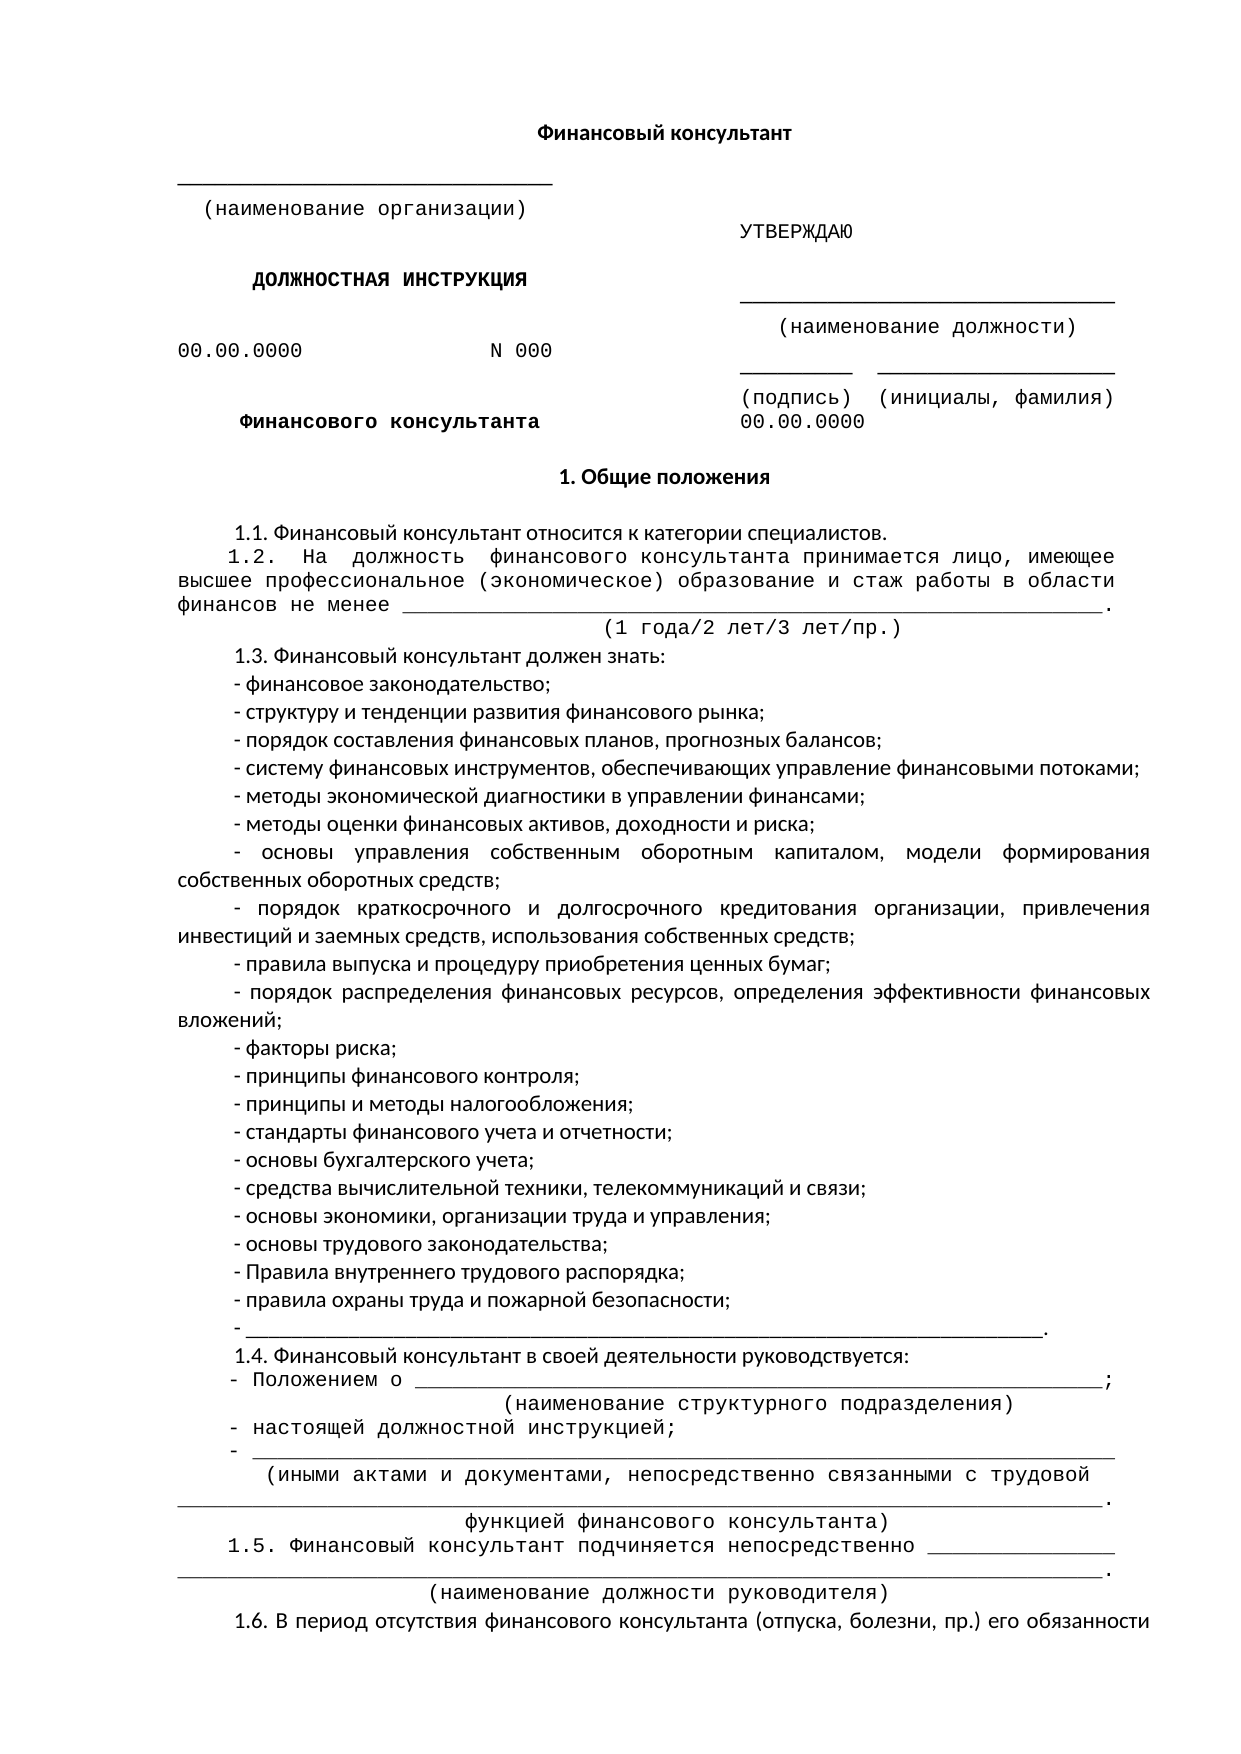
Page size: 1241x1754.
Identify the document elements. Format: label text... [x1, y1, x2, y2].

text - финансовое законодательство; [177, 669, 1152, 697]
text функцией финансового консультанта) [177, 1511, 1152, 1535]
text - порядок составления финансовых планов, прогнозных балансов; [177, 725, 1152, 753]
text (подпись) (инициалы, фамилия) [177, 387, 1152, 411]
text - средства вычислительной техники, телекоммуникаций и связи; [177, 1173, 1152, 1201]
text - порядок распределения финансовых ресурсов, определения эффективности финансовых вложений; [177, 977, 1152, 1033]
text __________________________________________________________________________. [177, 1559, 1152, 1582]
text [177, 1606, 1152, 1634]
text ДОЛЖНОСТНАЯ ИНСТРУКЦИЯ [177, 269, 1152, 292]
text - основы управления собственным оборотным капиталом, модели формирования собственных оборотных средств; [177, 837, 1152, 893]
text УТВЕРЖДАЮ [177, 221, 1152, 245]
text финансов не менее ________________________________________________________. [177, 594, 1152, 617]
text - факторы риска; [177, 1033, 1152, 1061]
text - основы бухгалтерского учета; [177, 1145, 1152, 1173]
text - основы экономики, организации труда и управления; [177, 1201, 1152, 1229]
text (иными актами и документами, непосредственно связанными с трудовой [177, 1464, 1152, 1488]
text 1.5. Финансовый консультант подчиняется непосредственно _______________ [177, 1535, 1152, 1559]
text __________________________________________________________________________. [177, 1488, 1152, 1511]
text (наименование организации) [177, 198, 1152, 221]
text - систему финансовых инструментов, обеспечивающих управление финансовыми потоками; [177, 753, 1152, 781]
text - основы трудового законодательства; [177, 1229, 1152, 1257]
text 1.3. Финансовый консультант должен знать: [177, 641, 1152, 669]
text (наименование должности) [177, 316, 1152, 340]
text - методы оценки финансовых активов, доходности и риска; [177, 809, 1152, 837]
text - принципы и методы налогообложения; [177, 1089, 1152, 1117]
text - структуру и тенденции развития финансового рынка; [177, 697, 1152, 725]
text - Положением о _______________________________________________________; [177, 1369, 1152, 1393]
text Финансовый консультант [177, 118, 1152, 146]
text - правила выпуска и процедуру приобретения ценных бумаг; [177, 949, 1152, 977]
text 00.00.0000 N 000 [177, 340, 1152, 363]
text высшее профессиональное (экономическое) образование и стаж работы в области [177, 570, 1152, 594]
text - стандарты финансового учета и отчетности; [177, 1117, 1152, 1145]
text - методы экономической диагностики в управлении финансами; [177, 781, 1152, 809]
text (1 года/2 лет/3 лет/пр.) [177, 617, 1152, 641]
text - _____________________________________________________________________ [177, 1440, 1152, 1464]
text 1.2. На должность финансового консультанта принимается лицо, имеющее [177, 546, 1152, 570]
text ────────────────────────────── [177, 174, 1152, 198]
text - порядок краткосрочного и долгосрочного кредитования организации, привлечения инвестиций и заемных средств, использования собственных средств; [177, 893, 1152, 949]
text (наименование должности руководителя) [177, 1582, 1152, 1606]
text - ______________________________________________________________________. [177, 1313, 1152, 1341]
text Финансового консультанта 00.00.0000 [177, 411, 1152, 434]
text - принципы финансового контроля; [177, 1061, 1152, 1089]
text (наименование структурного подразделения) [177, 1393, 1152, 1417]
text 1. Общие положения [177, 462, 1152, 490]
text - правила охраны труда и пожарной безопасности; [177, 1285, 1152, 1313]
text - настоящей должностной инструкцией; [177, 1417, 1152, 1440]
text ────────────────────────────── [177, 292, 1152, 316]
text ───────── ─────────────────── [177, 363, 1152, 387]
text 1.1. Финансовый консультант относится к категории специалистов. [177, 518, 1152, 546]
text - Правила внутреннего трудового распорядка; [177, 1257, 1152, 1285]
text 1.4. Финансовый консультант в своей деятельности руководствуется: [177, 1341, 1152, 1369]
